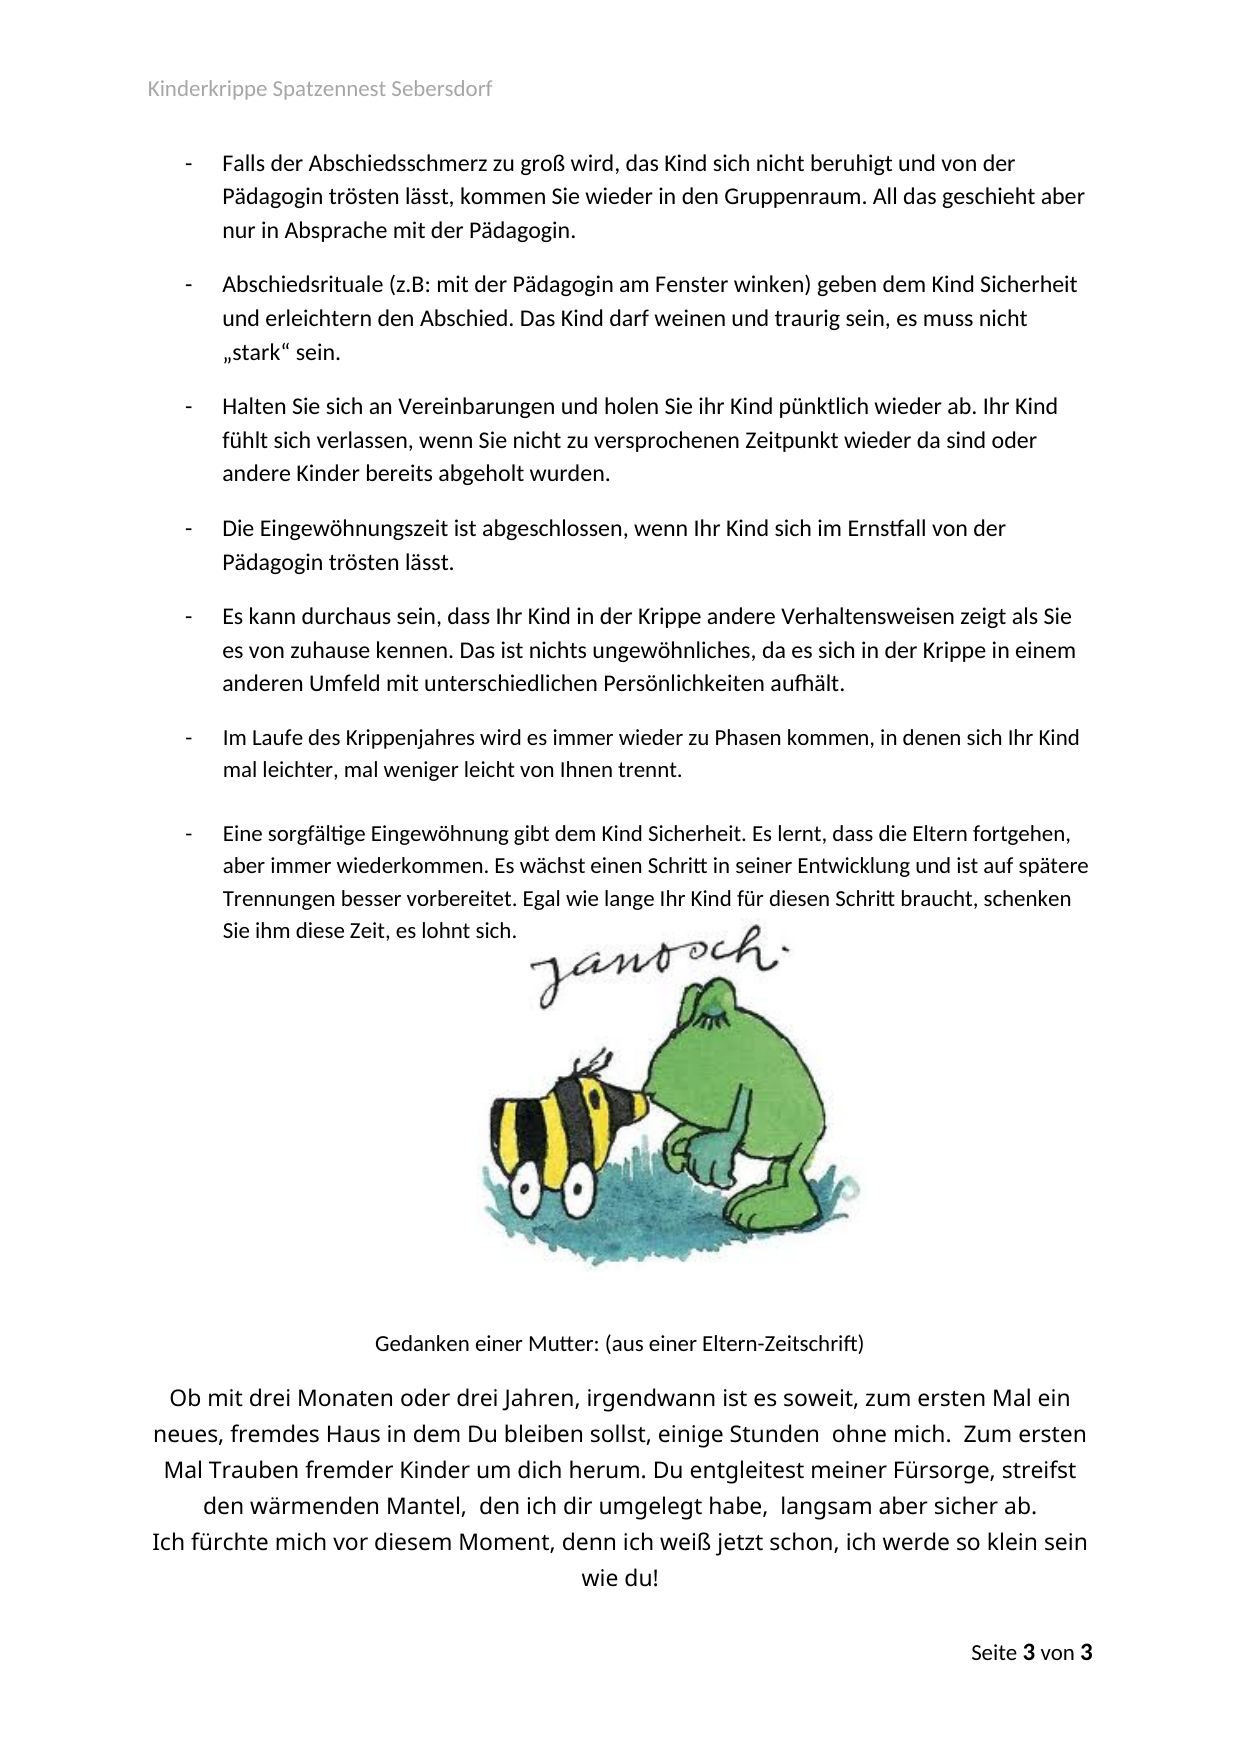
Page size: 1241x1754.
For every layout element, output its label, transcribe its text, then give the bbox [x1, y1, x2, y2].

list Im Laufe des Krippenjahres wird es immer wieder zu Phasen kommen, in denen sich Ihr Kind mal leichter, mal weniger leicht von Ihnen trennt. [185, 723, 1093, 783]
picture [476, 944, 867, 1272]
list Die Eingewöhnungszeit ist abgeschlossen, wenn Ihr Kind sich im Ernstfall von der Pädagogin trösten lässt. [185, 513, 1093, 576]
text Ob mit drei Monaten oder drei Jahren, irgendwann ist es soweit, zum ersten Mal ein neues, fremdes Haus in dem Du bleiben sollst, einige Stunden ohne mich. Zum ersten Mal Trauben fremder Kinder um dich herum. Du entgleitest meiner Fürsorge, streifst den wärmenden Mantel, den ich dir umgelegt habe, langsam aber sicher ab. [148, 1382, 1093, 1521]
text Gedanken einer Mutter: (aus einer Eltern-Zeitschrift) [148, 1329, 1093, 1357]
list Halten Sie sich an Vereinbarungen und holen Sie ihr Kind pünktlich wieder ab. Ihr Kind fühlt sich verlassen, wenn Sie nicht zu versprochenen Zeitpunkt wieder da sind oder andere Kinder bereits abgeholt wurden. [185, 391, 1093, 488]
list Falls der Abschiedsschmerz zu groß wird, das Kind sich nicht beruhigt und von der Pädagogin trösten lässt, kommen Sie wieder in den Gruppenraum. All das geschieht aber nur in Absprache mit der Pädagogin. [185, 148, 1093, 244]
list Es kann durchaus sein, dass Ihr Kind in der Krippe andere Verhaltensweisen zeigt als Sie es von zuhause kennen. Das ist nichts ungewöhnliches, da es sich in der Krippe in einem anderen Umfeld mit unterschiedlichen Persönlichkeiten aufhält. [185, 601, 1093, 698]
list Abschiedsrituale (z.B: mit der Pädagogin am Fenster winken) geben dem Kind Sicherheit und erleichtern den Abschied. Das Kind darf weinen und traurig sein, es muss nicht „stark“ sein. [185, 269, 1093, 366]
text Ich fürchte mich vor diesem Moment, denn ich weiß jetzt schon, ich werde so klein sein wie du! [148, 1526, 1093, 1593]
list Eine sorgfältige Eingewöhnung gibt dem Kind Sicherheit. Es lernt, dass die Eltern fortgehen, aber immer wiederkommen. Es wächst einen Schritt in seiner Entwicklung und ist auf spätere Trennungen besser vorbereitet. Egal wie lange Ihr Kind für diesen Schritt braucht, schenken Sie ihm diese Zeit, es lohnt sich. [185, 819, 1093, 944]
